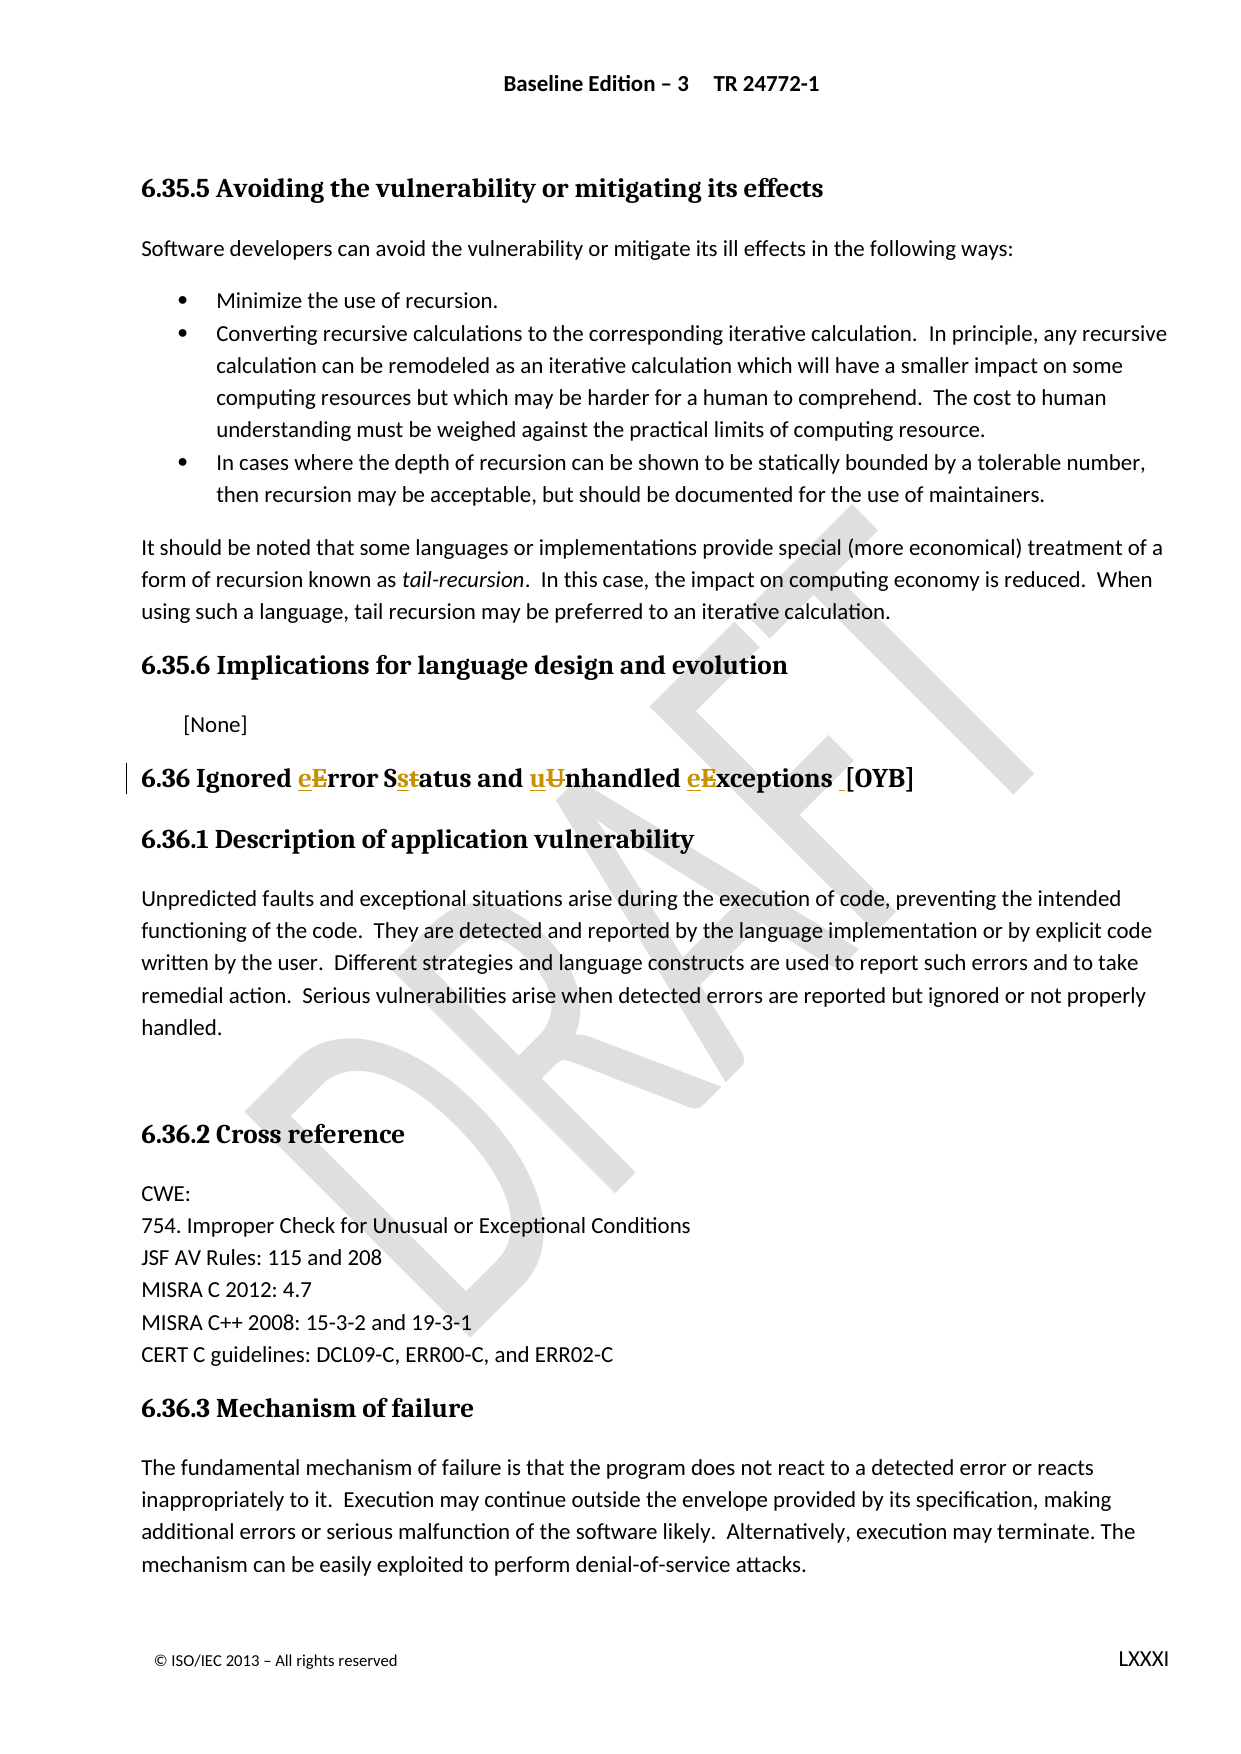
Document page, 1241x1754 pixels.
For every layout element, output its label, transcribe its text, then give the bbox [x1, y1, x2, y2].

text 754. Improper Check for Unusual or Exceptional Conditions [141, 1211, 1182, 1239]
text Software developers can avoid the vulnerability or mitigate its ill effects in the following ways: [141, 234, 1182, 262]
text It should be noted that some languages or implementations provide special (more economical) treatment of a form of recursion known as tail-recursion. In this case, the impact on computing economy is reduced. When using such a language, tail recursion may be preferred to an iterative calculation. [141, 533, 1182, 625]
text [None] [141, 710, 1182, 738]
subtitle 6.36.2 Cross reference [141, 1119, 1182, 1150]
list Minimize the use of recursion. [178, 287, 1182, 315]
text MISRA C++ 2008: 15-3-2 and 19-3-1 [141, 1308, 1182, 1336]
subtitle 6.35.6 Implications for language design and evolution [141, 650, 1182, 681]
text JSF AV Rules: 115 and 208 MISRA C 2012: 4.7 [141, 1243, 1182, 1304]
subtitle 6.35.5 Avoiding the vulnerability or mitigating its effects [141, 173, 1182, 205]
subtitle 6.36.3 Mechanism of failure [141, 1393, 1182, 1424]
text CERT C guidelines: DCL09-C, ERR00-C, and ERR02-C [141, 1340, 1182, 1368]
subtitle 6.36.1 Description of application vulnerability [141, 824, 1182, 855]
list Converting recursive calculations to the corresponding iterative calculation. In principle, any recursive calculation can be remodeled as an iterative calculation which will have a smaller impact on some computing resources but which may be harder for a human to comprehend. The cost to human understanding must be weighed against the practical limits of computing resource. [178, 319, 1182, 443]
subtitle 6.36 Ignored rror Satus and nhandled xceptions [OYB] [141, 763, 1182, 794]
text Unpredicted faults and exceptional situations arise during the execution of code, preventing the intended functioning of the code. They are detected and reported by the language implementation or by explicit code written by the user. Different strategies and language constructs are used to report such errors and to take remedial action. Serious vulnerabilities arise when detected errors are reported but ignored or not properly handled. [141, 884, 1182, 1041]
list In cases where the depth of recursion can be shown to be statically bounded by a tolerable number, then recursion may be acceptable, but should be documented for the use of maintainers. [178, 448, 1182, 508]
text The fundamental mechanism of failure is that the program does not react to a detected error or reacts inappropriately to it. Execution may continue outside the envelope provided by its specification, making additional errors or serious malfunction of the software likely. Alternatively, execution may terminate. The mechanism can be easily exploited to perform denial-of-service attacks. [141, 1453, 1182, 1578]
text CWE: [141, 1179, 1182, 1207]
